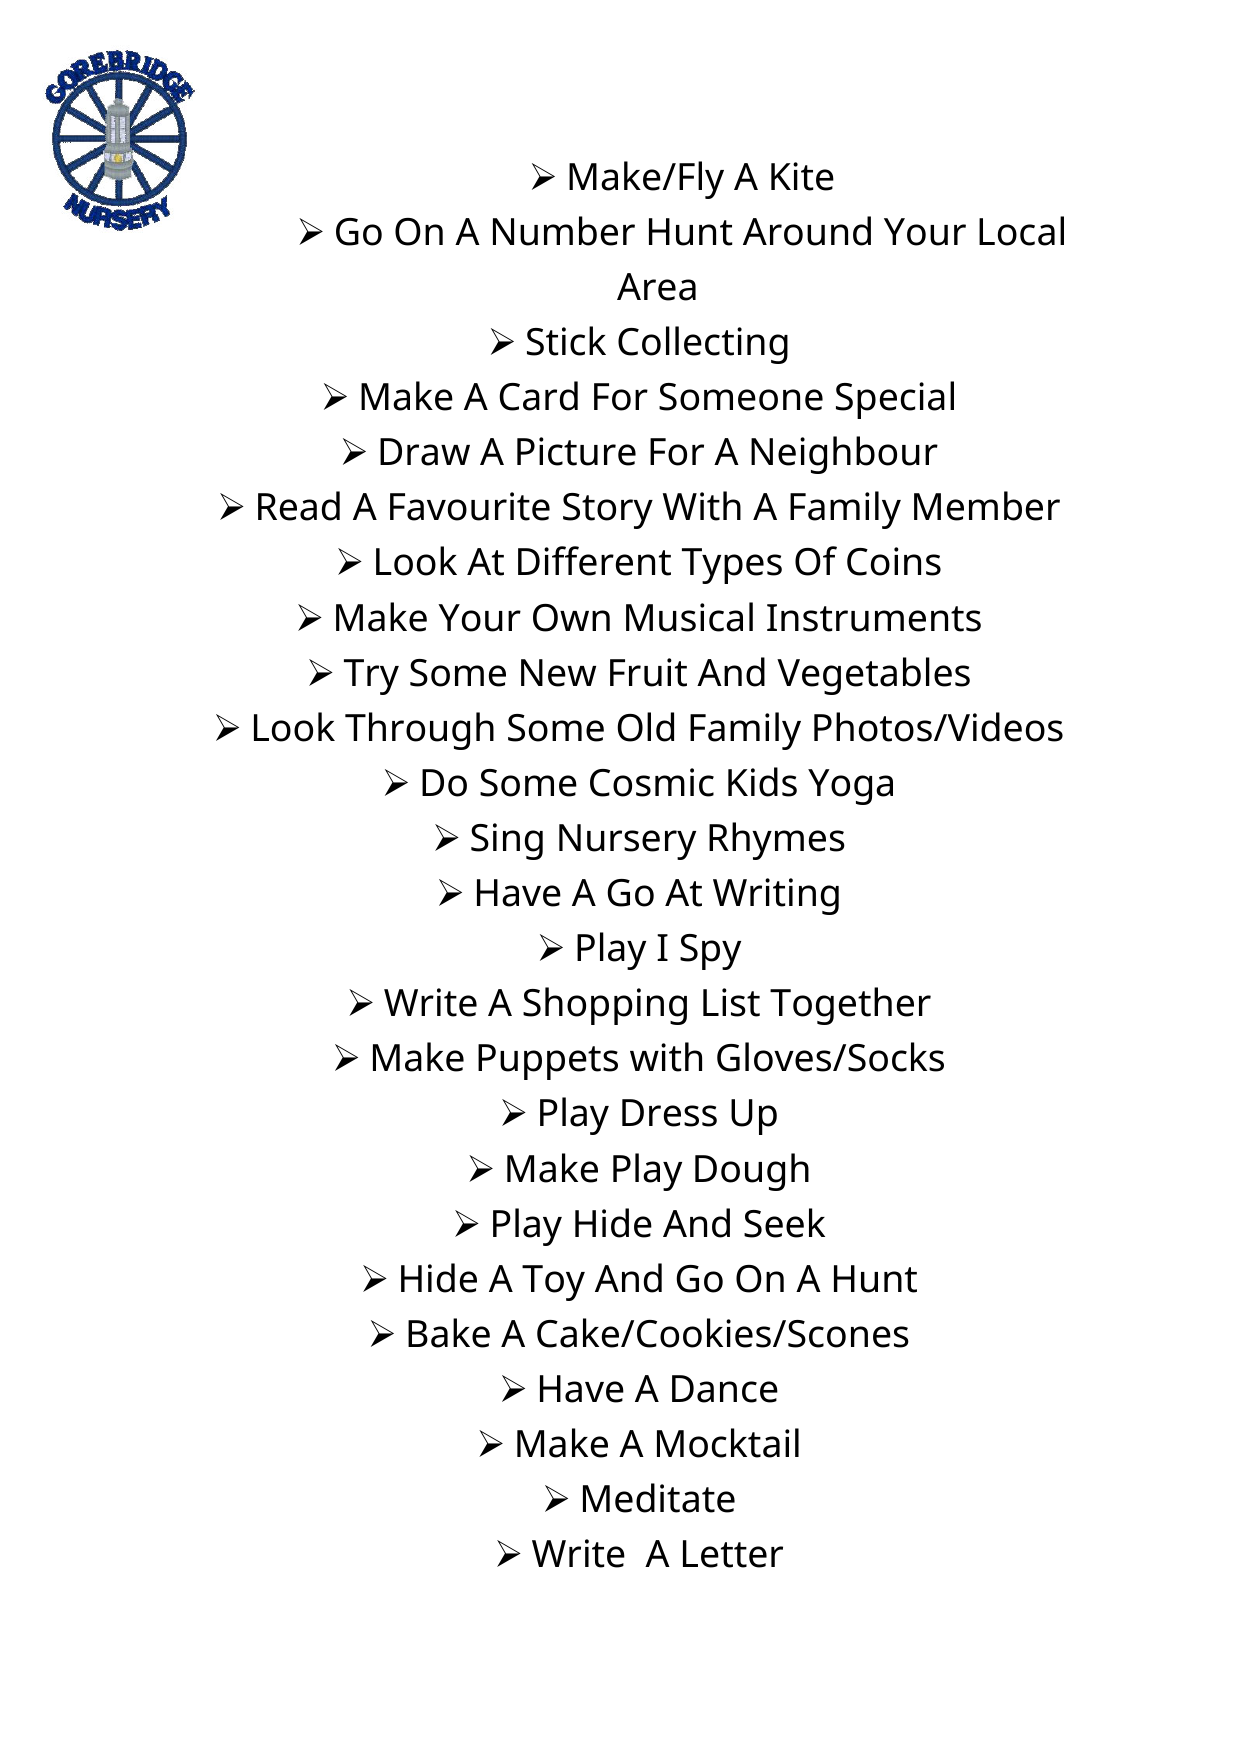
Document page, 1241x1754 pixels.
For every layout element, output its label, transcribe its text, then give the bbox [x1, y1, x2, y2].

list Try Some New Fruit And Vegetables [187, 646, 1090, 697]
list Play Hide And Seek [187, 1197, 1090, 1248]
list Have A Go At Writing [187, 866, 1090, 917]
list Stick Collecting [187, 315, 1090, 366]
list Meditate [187, 1472, 1090, 1523]
list Bake A Cake/Cookies/Scones [187, 1307, 1090, 1358]
list Make Play Dough [187, 1142, 1090, 1193]
list Make/Fly A Kite [218, 150, 1090, 201]
list Make A Card For Someone Special [187, 370, 1090, 421]
list Do Some Cosmic Kids Yoga [187, 756, 1090, 807]
list Write A Letter [187, 1528, 1090, 1579]
list Look At Different Types Of Coins [187, 536, 1090, 587]
list Sing Nursery Rhymes [187, 811, 1090, 862]
list Draw A Picture For A Neighbour [187, 426, 1090, 477]
list Play I Spy [187, 921, 1090, 972]
list Make Your Own Musical Instruments [187, 591, 1090, 642]
list Write A Shopping List Together [187, 977, 1090, 1028]
list Read A Favourite Story With A Family Member [187, 481, 1090, 532]
list Make Puppets with Gloves/Socks [187, 1032, 1090, 1083]
list Make A Mocktail [187, 1417, 1090, 1468]
list Look Through Some Old Family Photos/Videos [187, 701, 1090, 752]
list Go On A Number Hunt Around Your Local Area [187, 205, 1090, 311]
picture [17, 38, 218, 238]
list Hide A Toy And Go On A Hunt [187, 1252, 1090, 1303]
list Have A Dance [187, 1362, 1090, 1413]
list Play Dress Up [187, 1087, 1090, 1138]
